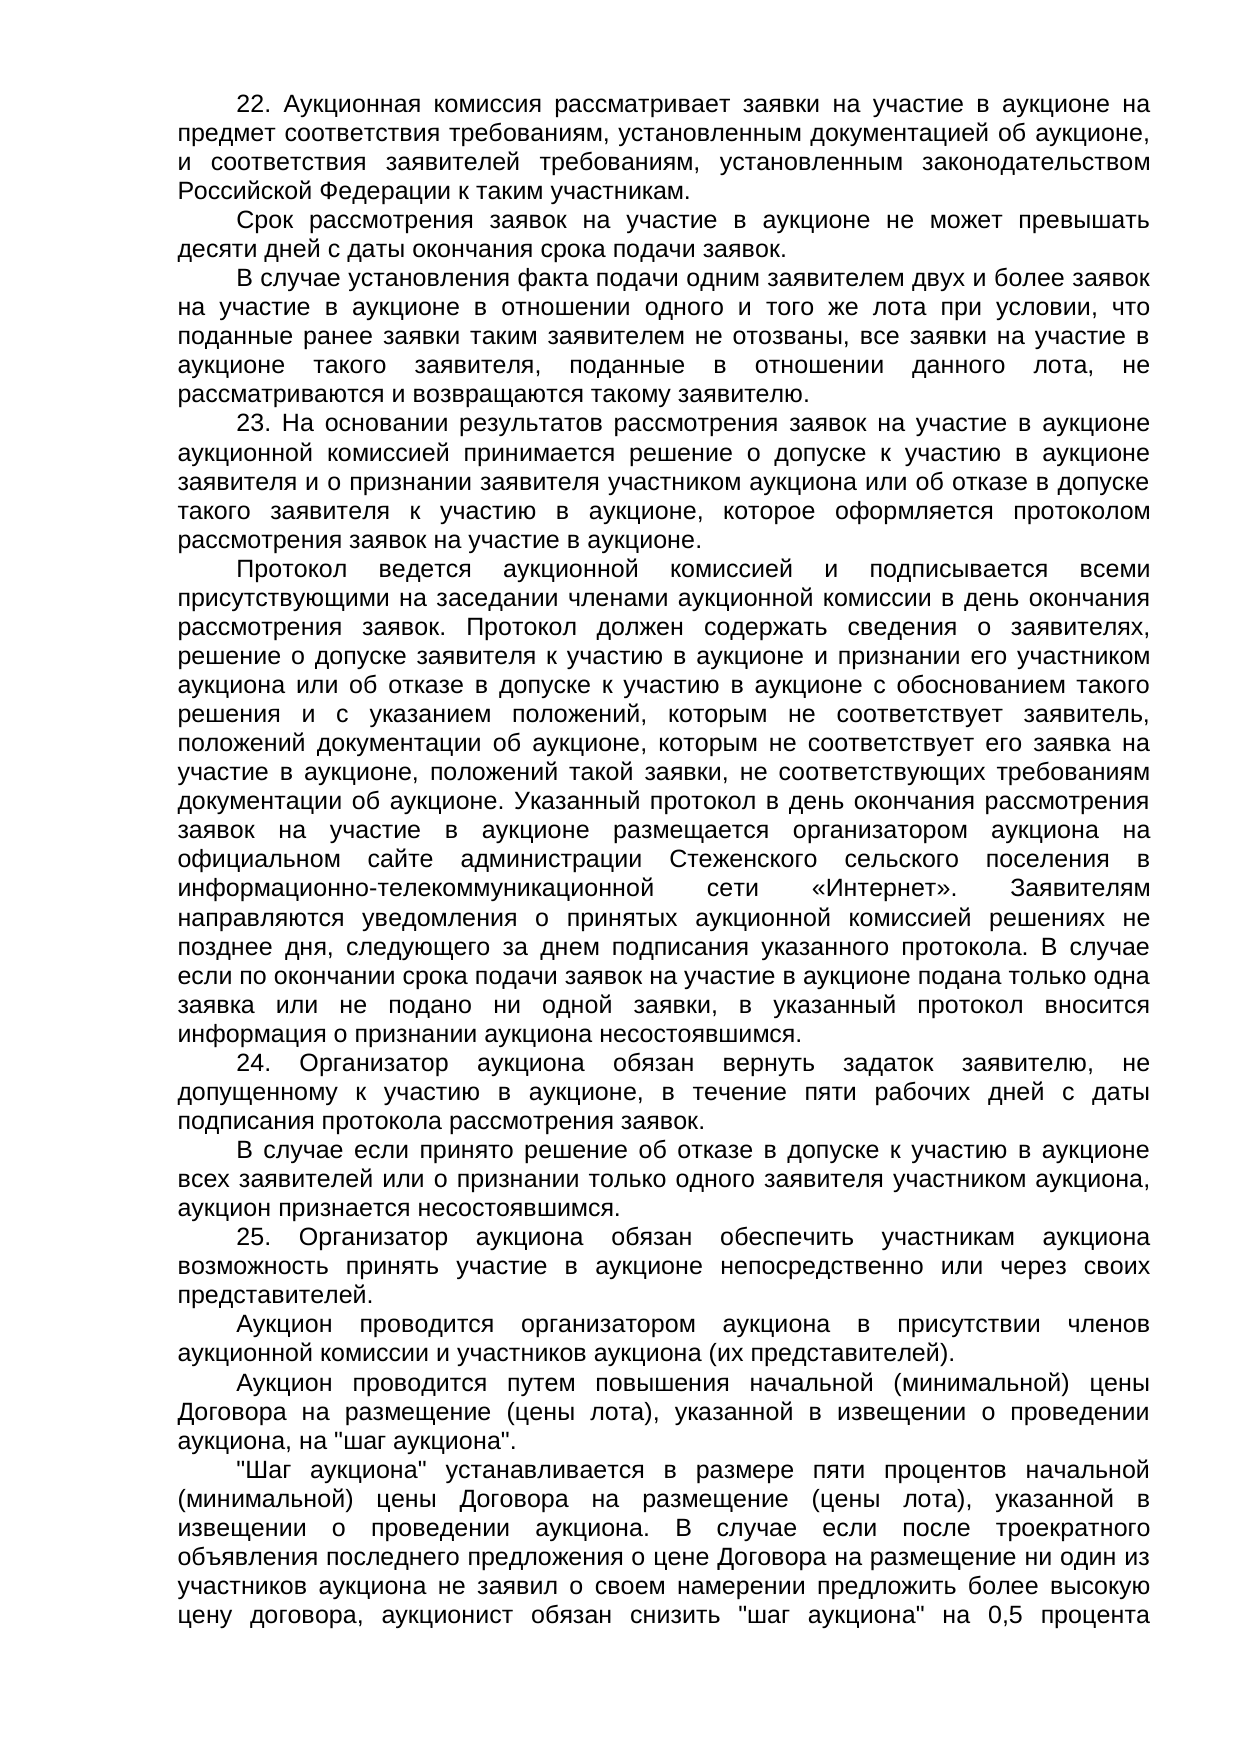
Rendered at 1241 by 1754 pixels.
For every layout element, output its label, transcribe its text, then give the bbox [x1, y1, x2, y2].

text В случае установления факта подачи одним заявителем двух и более заявок на участие в аукционе в отношении одного и того же лота при условии, что поданные ранее заявки таким заявителем не отозваны, все заявки на участие в аукционе такого заявителя, поданные в отношении данного лота, не рассматриваются и возвращаются такому заявителю. [177, 263, 1152, 408]
text 25. Организатор аукциона обязан обеспечить участникам аукциона возможность принять участие в аукционе непосредственно или через своих представителей. [177, 1222, 1152, 1309]
text Протокол ведется аукционной комиссией и подписывается всеми присутствующими на заседании членами аукционной комиссии в день окончания рассмотрения заявок. Протокол должен содержать сведения о заявителях, решение о допуске заявителя к участию в аукционе и признании его участником аукциона или об отказе в допуске к участию в аукционе с обоснованием такого решения и с указанием положений, которым не соответствует заявитель, положений документации об аукционе, которым не соответствует его заявка на участие в аукционе, положений такой заявки, не соответствующих требованиям документации об аукционе. Указанный протокол в день окончания рассмотрения заявок на участие в аукционе размещается организатором аукциона на официальном сайте администрации Стеженского сельского поселения в информационно-телекоммуникационной сети «Интернет». Заявителям направляются уведомления о принятых аукционной комиссией решениях не позднее дня, следующего за днем подписания указанного протокола. В случае если по окончании срока подачи заявок на участие в аукционе подана только одна заявка или не подано ни одной заявки, в указанный протокол вносится информация о признании аукциона несостоявшимся. [177, 554, 1152, 1048]
text В случае если принято решение об отказе в допуске к участию в аукционе всех заявителей или о признании только одного заявителя участником аукциона, аукцион признается несостоявшимся. [177, 1135, 1152, 1222]
text Срок рассмотрения заявок на участие в аукционе не может превышать десяти дней с даты окончания срока подачи заявок. [177, 205, 1152, 263]
text 23. На основании результатов рассмотрения заявок на участие в аукционе аукционной комиссией принимается решение о допуске к участию в аукционе заявителя и о признании заявителя участником аукциона или об отказе в допуске такого заявителя к участию в аукционе, которое оформляется протоколом рассмотрения заявок на участие в аукционе. [177, 408, 1152, 554]
text 22. Аукционная комиссия рассматривает заявки на участие в аукционе на предмет соответствия требованиям, установленным документацией об аукционе, и соответствия заявителей требованиям, установленным законодательством Российской Федерации к таким участникам. [177, 89, 1152, 205]
text Аукцион проводится путем повышения начальной (минимальной) цены Договора на размещение (цены лота), указанной в извещении о проведении аукциона, на "шаг аукциона". [177, 1367, 1152, 1454]
text 24. Организатор аукциона обязан вернуть задаток заявителю, не допущенному к участию в аукционе, в течение пяти рабочих дней с даты подписания протокола рассмотрения заявок. [177, 1048, 1152, 1135]
text Аукцион проводится организатором аукциона в присутствии членов аукционной комиссии и участников аукциона (их представителей). [177, 1309, 1152, 1367]
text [177, 1454, 1152, 1629]
